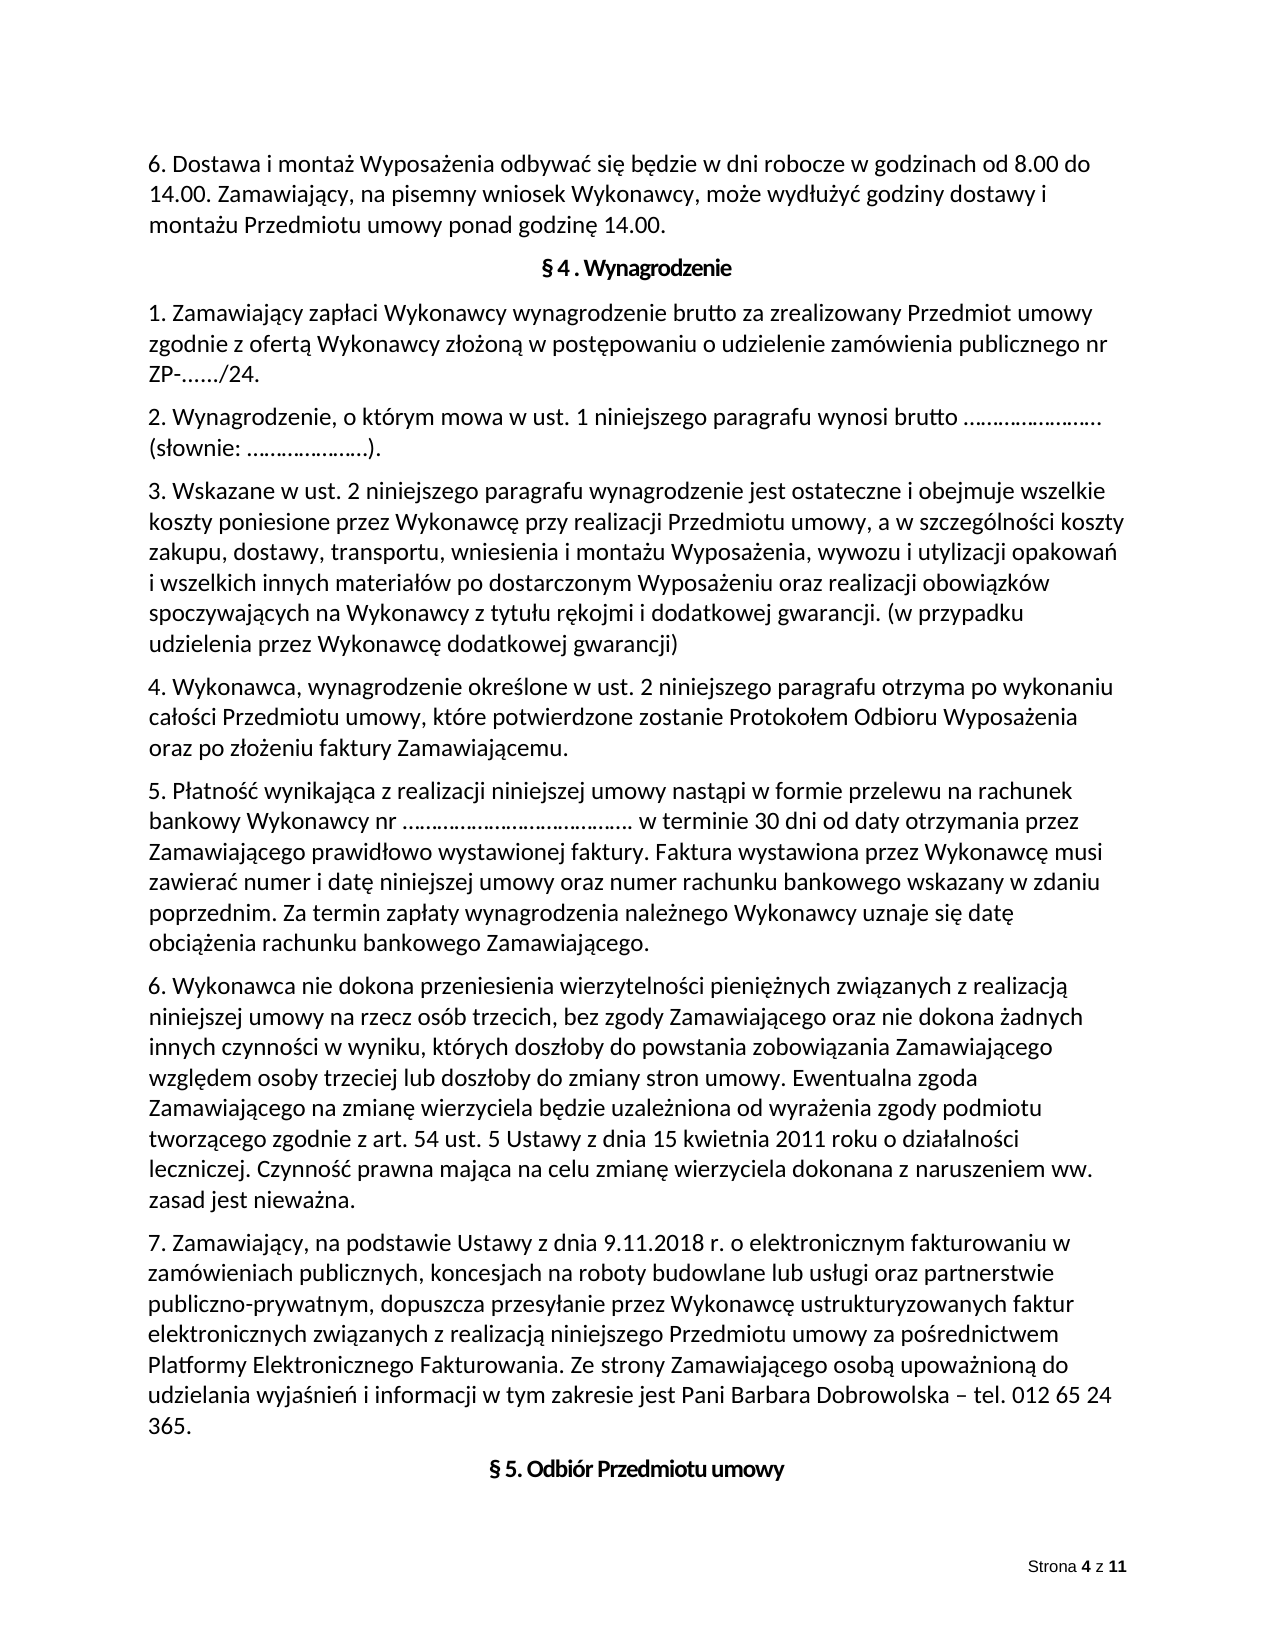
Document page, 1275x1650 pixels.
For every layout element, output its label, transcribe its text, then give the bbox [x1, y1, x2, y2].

text 6. Wykonawca nie dokona przeniesienia wierzytelności pieniężnych związanych z realizacją niniejszej umowy na rzecz osób trzecich, bez zgody Zamawiającego oraz nie dokona żadnych innych czynności w wyniku, których doszłoby do powstania zobowiązania Zamawiającego względem osoby trzeciej lub doszłoby do zmiany stron umowy. Ewentualna zgoda Zamawiającego na zmianę wierzyciela będzie uzależniona od wyrażenia zgody podmiotu tworzącego zgodnie z art. 54 ust. 5 Ustawy z dnia 15 kwietnia 2011 roku o działalności leczniczej. Czynność prawna mająca na celu zmianę wierzyciela dokonana z naruszeniem ww. zasad jest nieważna. [148, 970, 1127, 1214]
text 5. Płatność wynikająca z realizacji niniejszej umowy nastąpi w formie przelewu na rachunek bankowy Wykonawcy nr …………………………………. w terminie 30 dni od daty otrzymania przez Zamawiającego prawidłowo wystawionej faktury. Faktura wystawiona przez Wykonawcę musi zawierać numer i datę niniejszej umowy oraz numer rachunku bankowego wskazany w zdaniu poprzednim. Za termin zapłaty wynagrodzenia należnego Wykonawcy uznaje się datę obciążenia rachunku bankowego Zamawiającego. [148, 775, 1127, 958]
text 3. Wskazane w ust. 2 niniejszego paragrafu wynagrodzenie jest ostateczne i obejmuje wszelkie koszty poniesione przez Wykonawcę przy realizacji Przedmiotu umowy, a w szczególności koszty zakupu, dostawy, transportu, wniesienia i montażu Wyposażenia, wywozu i utylizacji opakowań i wszelkich innych materiałów po dostarczonym Wyposażeniu oraz realizacji obowiązków spoczywających na Wykonawcy z tytułu rękojmi i dodatkowej gwarancji. (w przypadku udzielenia przez Wykonawcę dodatkowej gwarancji) [148, 475, 1127, 658]
text 7. Zamawiający, na podstawie Ustawy z dnia 9.11.2018 r. o elektronicznym fakturowaniu w zamówieniach publicznych, koncesjach na roboty budowlane lub usługi oraz partnerstwie publiczno-prywatnym, dopuszcza przesyłanie przez Wykonawcę ustrukturyzowanych faktur elektronicznych związanych z realizacją niniejszego Przedmiotu umowy za pośrednictwem Platformy Elektronicznego Fakturowania. Ze strony Zamawiającego osobą upoważnioną do udzielania wyjaśnień i informacji w tym zakresie jest Pani Barbara Dobrowolska – tel. 012 65 24 365. [148, 1227, 1127, 1441]
title § 5. Odbiór Przedmiotu umowy [148, 1453, 1127, 1484]
title § 4 . Wynagrodzenie [148, 252, 1127, 282]
text 4. Wykonawca, wynagrodzenie określone w ust. 2 niniejszego paragrafu otrzyma po wykonaniu całości Przedmiotu umowy, które potwierdzone zostanie Protokołem Odbioru Wyposażenia oraz po złożeniu faktury Zamawiającemu. [148, 671, 1127, 762]
text 1. Zamawiający zapłaci Wykonawcy wynagrodzenie brutto za zrealizowany Przedmiot umowy zgodnie z ofertą Wykonawcy złożoną w postępowaniu o udzielenie zamówienia publicznego nr ZP-....../24. [148, 297, 1127, 389]
text 6. Dostawa i montaż Wyposażenia odbywać się będzie w dni robocze w godzinach od 8.00 do 14.00. Zamawiający, na pisemny wniosek Wykonawcy, może wydłużyć godziny dostawy i montażu Przedmiotu umowy ponad godzinę 14.00. [148, 148, 1127, 239]
text 2. Wynagrodzenie, o którym mowa w ust. 1 niniejszego paragrafu wynosi brutto …………………… (słownie: …………………). [148, 402, 1127, 463]
